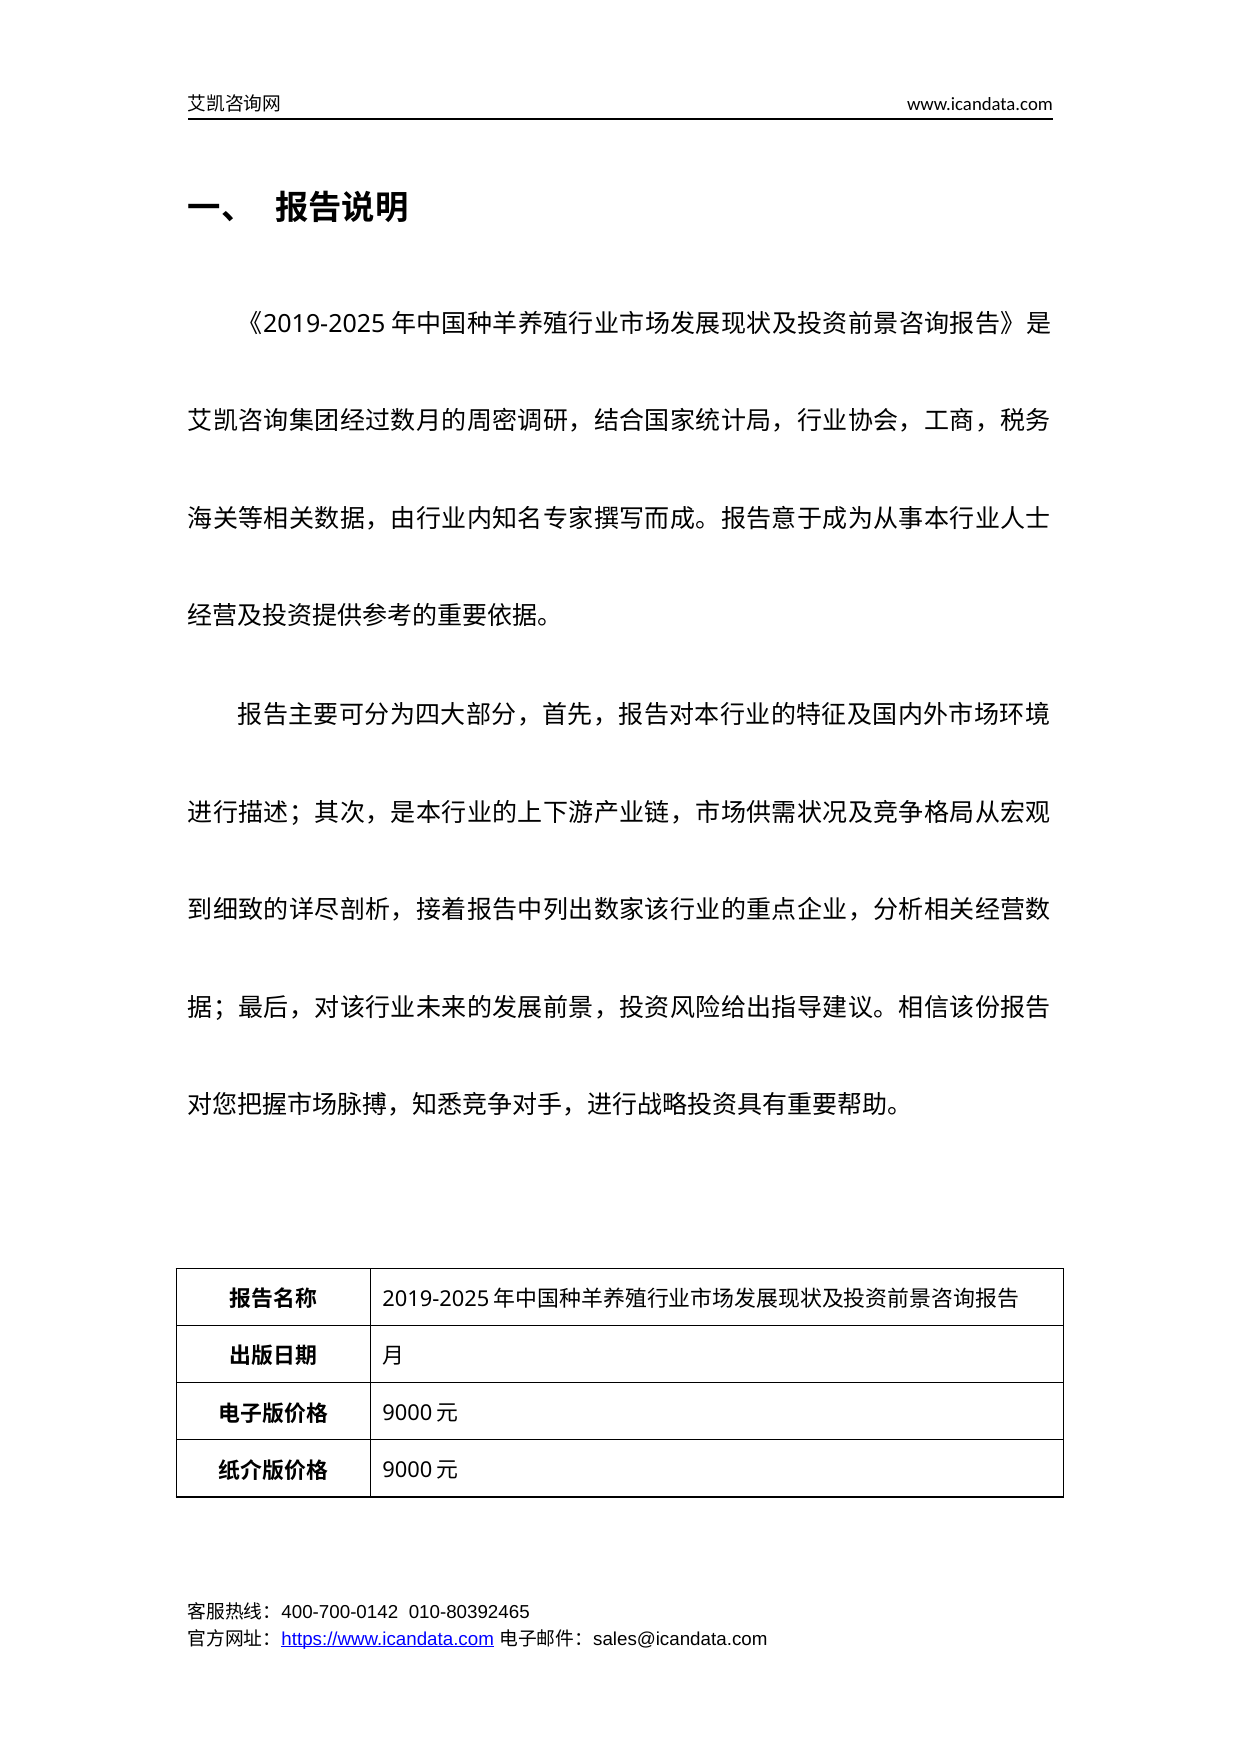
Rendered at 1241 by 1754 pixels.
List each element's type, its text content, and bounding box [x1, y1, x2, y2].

text 报告主要可分为四大部分，首先，报告对本行业的特征及国内外市场环境进行描述；其次，是本行业的上下游产业链，市场供需状况及竞争格局从宏观到细致的详尽剖析，接着报告中列出数家该行业的重点企业，分析相关经营数据；最后，对该行业未来的发展前景，投资风险给出指导建议。相信该份报告对您把握市场脉搏，知悉竞争对手，进行战略投资具有重要帮助。 [187, 681, 1053, 1136]
table_header 2019-2025年中国种羊养殖行业市场发展现状及投资前景咨询报告 [371, 1269, 1063, 1325]
table_cell 月 [371, 1326, 1063, 1382]
table_cell 9000元 [371, 1383, 1063, 1439]
table_cell 出版日期 [177, 1326, 370, 1382]
text 《2019-2025年中国种羊养殖行业市场发展现状及投资前景咨询报告》是艾凯咨询集团经过数月的周密调研，结合国家统计局，行业协会，工商，税务海关等相关数据，由行业内知名专家撰写而成。报告意于成为从事本行业人士经营及投资提供参考的重要依据。 [187, 289, 1053, 646]
table_cell 电子版价格 [177, 1383, 370, 1439]
table_cell 纸介版价格 [177, 1440, 370, 1496]
table_cell 9000元 [371, 1440, 1063, 1496]
table_header 报告名称 [177, 1269, 370, 1325]
subtitle 报告说明 [187, 172, 1053, 237]
